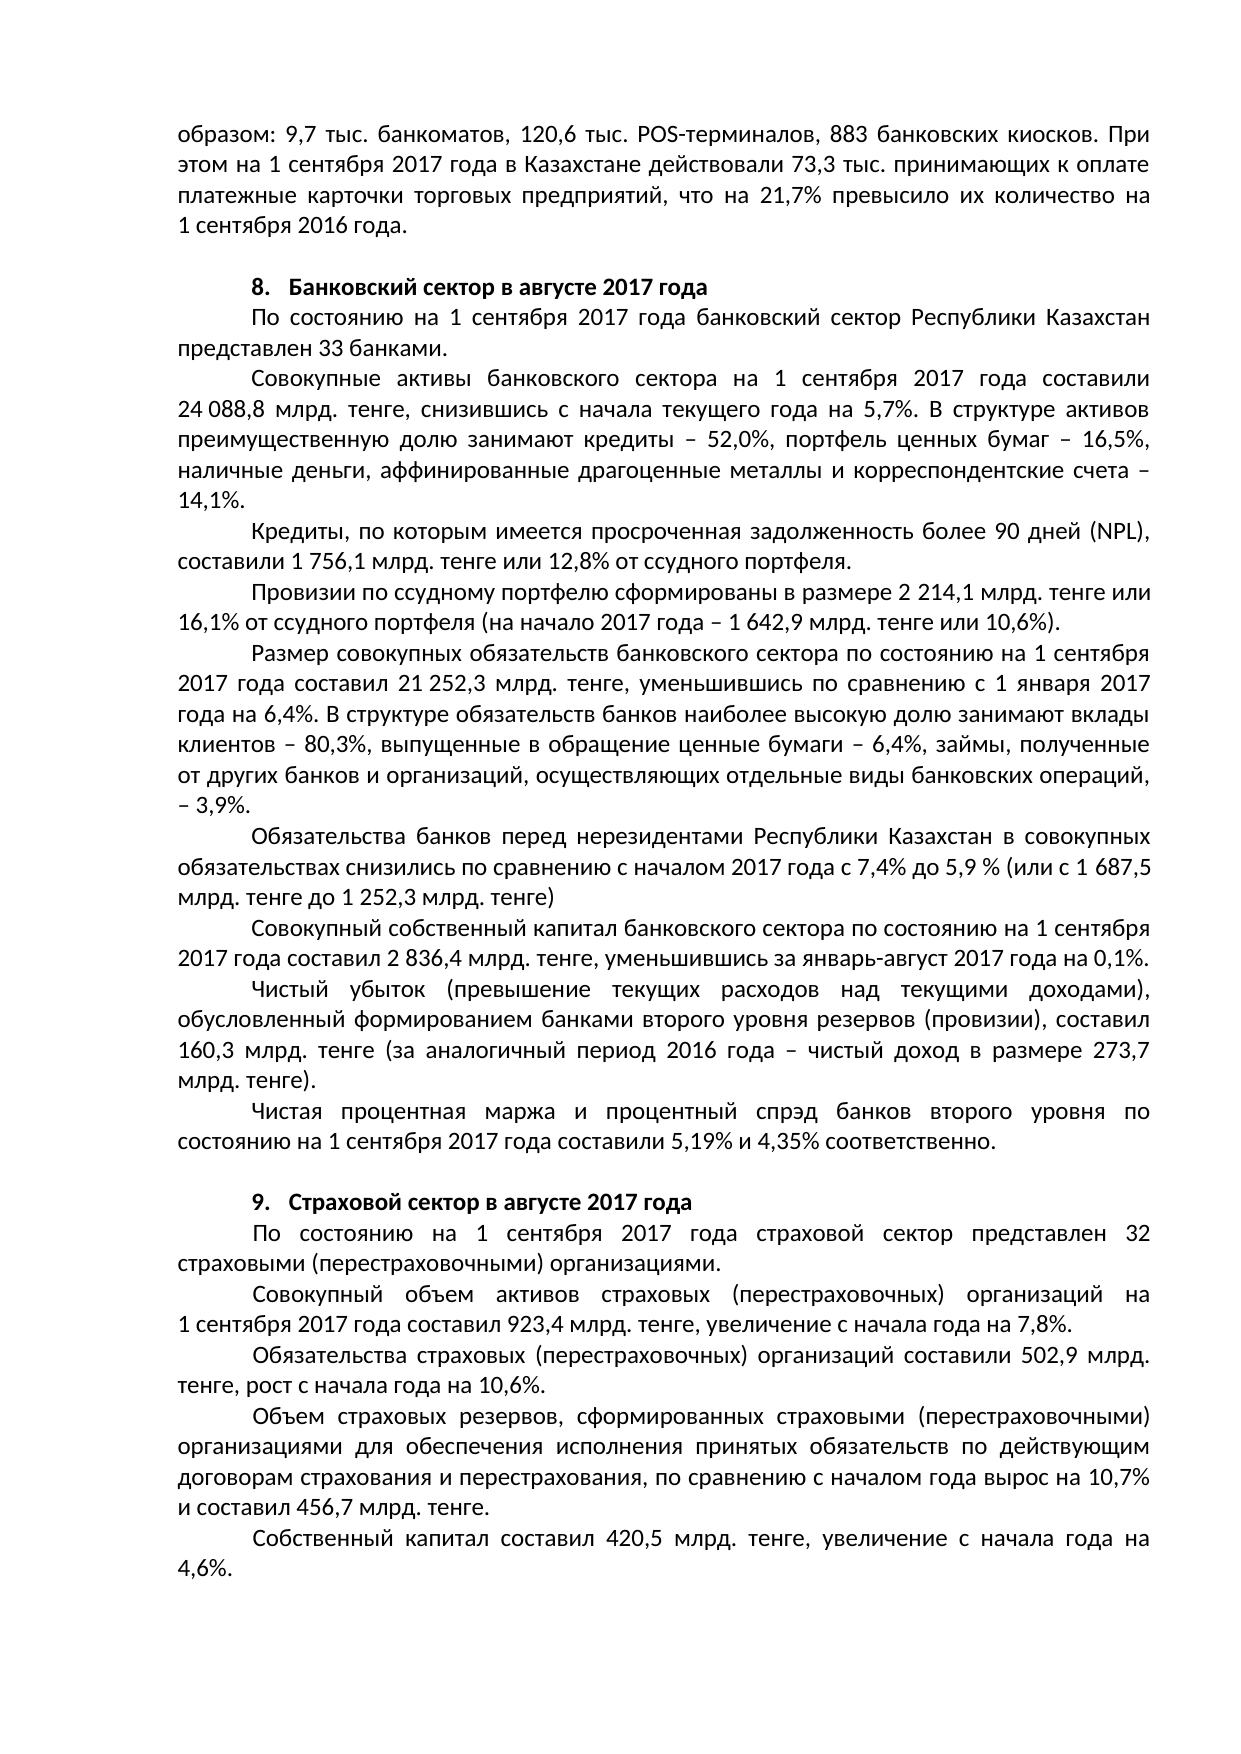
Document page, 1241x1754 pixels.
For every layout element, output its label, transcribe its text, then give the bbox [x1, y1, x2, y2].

text По состоянию на 1 сентября 2017 года банковский сектор Республики Казахстан представлен 33 банками. [177, 301, 1152, 362]
text Чистая процентная маржа и процентный спрэд банков второго уровня по состоянию на 1 сентября 2017 года составили 5,19% и 4,35% соответственно. [177, 1095, 1152, 1156]
text Собственный капитал составил 420,5 млрд. тенге, увеличение с начала года на 4,6%. [177, 1522, 1152, 1583]
text Провизии по ссудному портфелю сформированы в размере 2 214,1 млрд. тенге или 16,1% от ссудного портфеля (на начало 2017 года – 1 642,9 млрд. тенге или 10,6%). [177, 576, 1152, 637]
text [177, 118, 1152, 240]
text Объем страховых резервов, сформированных страховыми (перестраховочными) организациями для обеспечения исполнения принятых обязательств по действующим договорам страхования и перестрахования, по сравнению с началом года вырос на 10,7% и составил 456,7 млрд. тенге. [177, 1400, 1152, 1522]
text Чистый убыток (превышение текущих расходов над текущими доходами), обусловленный формированием банками второго уровня резервов (провизии), составил 160,3 млрд. тенге (за аналогичный период 2016 года – чистый доход в размере 273,7 млрд. тенге). [177, 973, 1152, 1095]
list Страховой сектор в августе 2017 года [251, 1186, 1152, 1217]
text Совокупные активы банковского сектора на 1 сентября 2017 года составили 24 088,8 млрд. тенге, снизившись с начала текущего года на 5,7%. В структуре активов преимущественную долю занимают кредиты – 52,0%, портфель ценных бумаг – 16,5%, наличные деньги, аффинированные драгоценные металлы и корреспондентские счета – 14,1%. [177, 362, 1152, 515]
text Совокупный объем активов страховых (перестраховочных) организаций на 1 сентября 2017 года составил 923,4 млрд. тенге, увеличение с начала года на 7,8%. [177, 1278, 1152, 1339]
text Размер совокупных обязательств банковского сектора по состоянию на 1 сентября 2017 года составил 21 252,3 млрд. тенге, уменьшившись по сравнению с 1 января 2017 года на 6,4%. В структуре обязательств банков наиболее высокую долю занимают вклады клиентов – 80,3%, выпущенные в обращение ценные бумаги – 6,4%, займы, полученные от других банков и организаций, осуществляющих отдельные виды банковских операций, – 3,9%. [177, 637, 1152, 820]
text Обязательства банков перед нерезидентами Республики Казахстан в совокупных обязательствах снизились по сравнению с началом 2017 года с 7,4% до 5,9 % (или с 1 687,5 млрд. тенге до 1 252,3 млрд. тенге) [177, 820, 1152, 912]
text Совокупный собственный капитал банковского сектора по состоянию на 1 сентября 2017 года составил 2 836,4 млрд. тенге, уменьшившись за январь-август 2017 года на 0,1%. [177, 912, 1152, 973]
text По состоянию на 1 сентября 2017 года страховой сектор представлен 32 страховыми (перестраховочными) организациями. [177, 1217, 1152, 1278]
text Обязательства страховых (перестраховочных) организаций составили 502,9 млрд. тенге, рост с начала года на 10,6%. [177, 1339, 1152, 1400]
text Кредиты, по которым имеется просроченная задолженность более 90 дней (NPL), составили 1 756,1 млрд. тенге или 12,8% от ссудного портфеля. [177, 515, 1152, 576]
list Банковский сектор в августе 2017 года [251, 271, 1152, 301]
